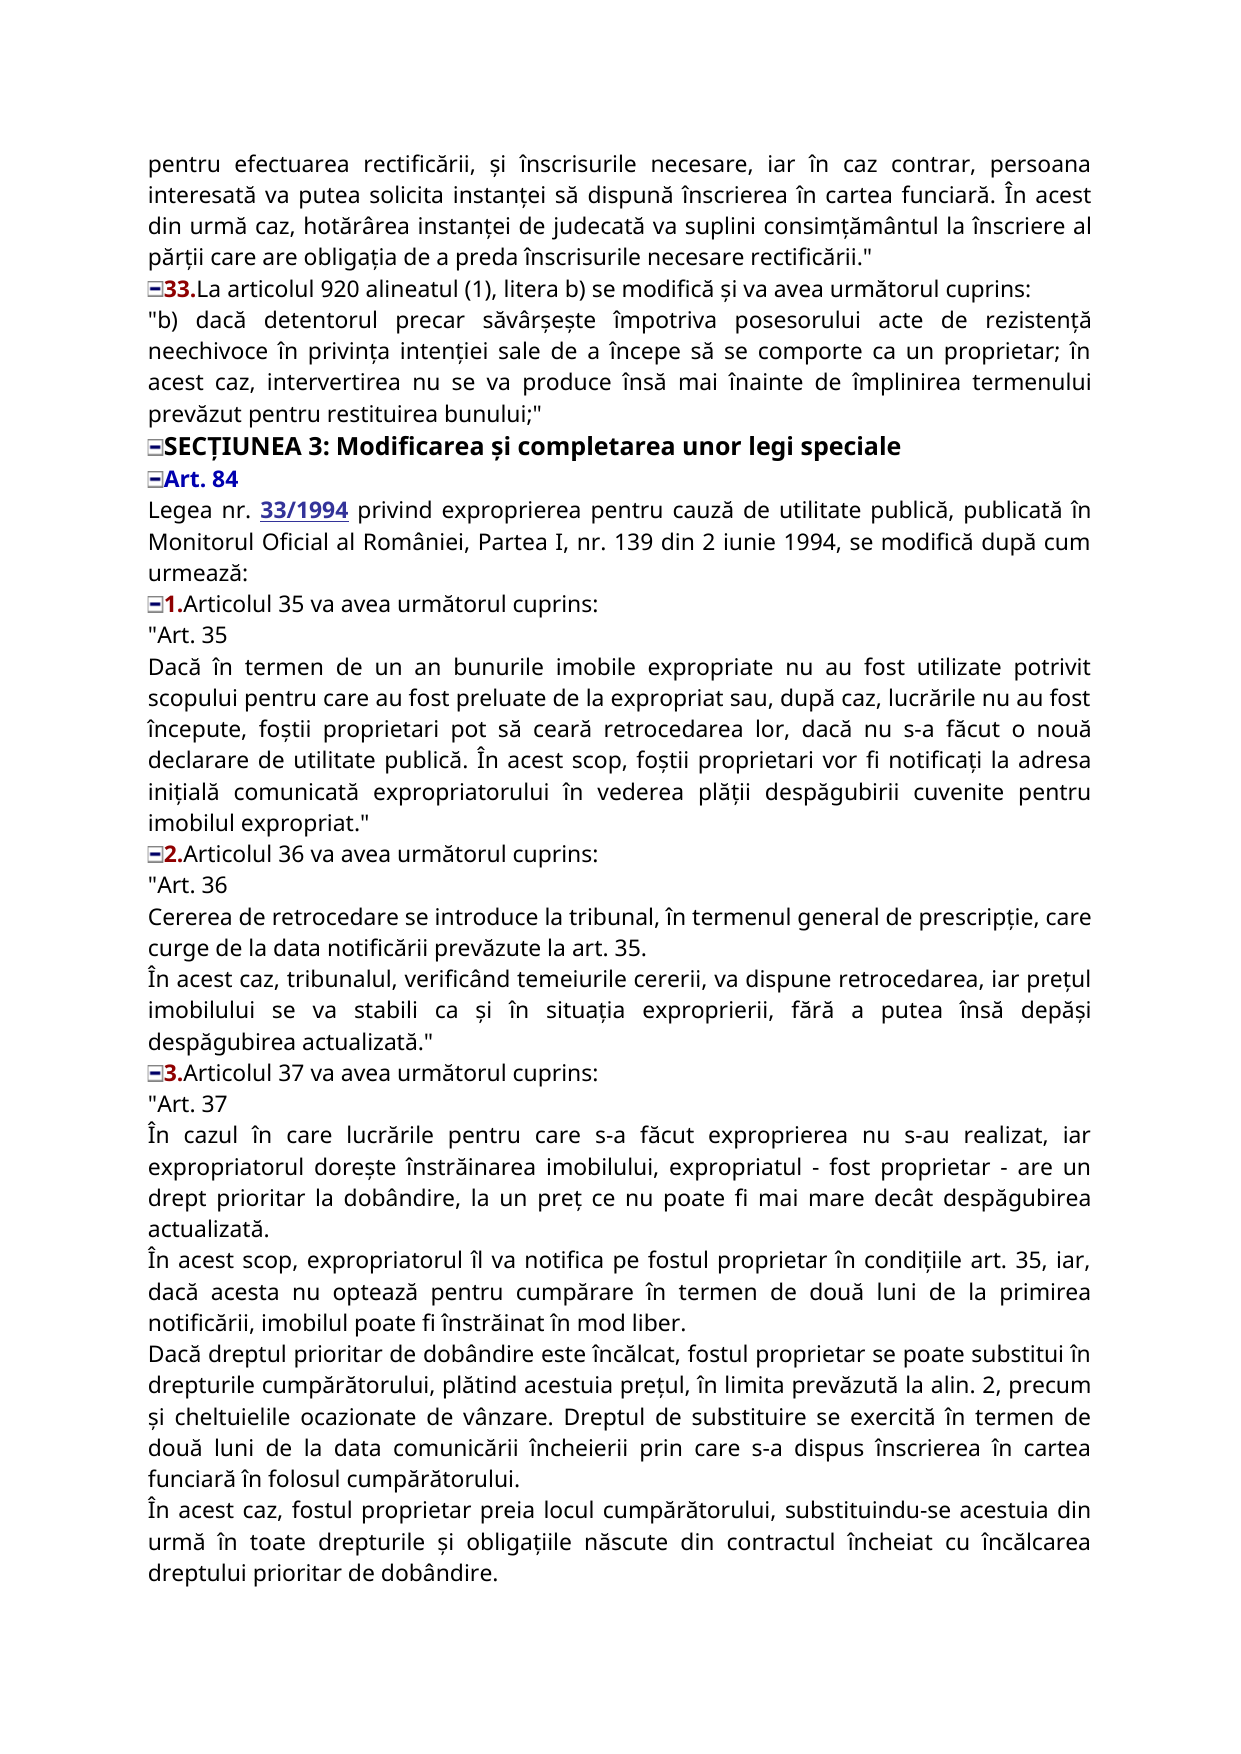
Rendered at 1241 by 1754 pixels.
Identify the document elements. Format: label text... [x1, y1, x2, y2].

text "b) dacă detentorul precar săvârşeşte împotriva posesorului acte de rezistenţă neechivoce în privinţa intenţiei sale de a începe să se comporte ca un proprietar; în acest caz, intervertirea nu se va produce însă mai înainte de împlinirea termenului prevăzut pentru restituirea bunului;" [148, 304, 1093, 429]
text Dacă dreptul prioritar de dobândire este încălcat, fostul proprietar se poate substitui în drepturile cumpărătorului, plătind acestuia preţul, în limita prevăzută la alin. 2, precum şi cheltuielile ocazionate de vânzare. Dreptul de substituire se exercită în termen de două luni de la data comunicării încheierii prin care s-a dispus înscrierea în cartea funciară în folosul cumpărătorului. [148, 1338, 1093, 1494]
picture [147, 471, 164, 488]
text În acest scop, expropriatorul îl va notifica pe fostul proprietar în condiţiile art. 35, iar, dacă acesta nu optează pentru cumpărare în termen de două luni de la primirea notificării, imobilul poate fi înstrăinat în mod liber. [148, 1244, 1093, 1338]
text 33.La articolul 920 alineatul (1), litera b) se modifică şi va avea următorul cuprins: [148, 273, 1093, 304]
picture [147, 1065, 164, 1082]
picture [147, 281, 164, 297]
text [148, 148, 1093, 273]
picture [147, 596, 164, 613]
picture [147, 846, 164, 863]
picture [147, 439, 164, 456]
text Legea nr. 33/1994 privind exproprierea pentru cauză de utilitate publică, publicată în Monitorul Oficial al României, Partea I, nr. 139 din 2 iunie 1994, se modifică după cum urmează: [148, 494, 1093, 588]
text Dacă în termen de un an bunurile imobile expropriate nu au fost utilizate potrivit scopului pentru care au fost preluate de la expropriat sau, după caz, lucrările nu au fost începute, foştii proprietari pot să ceară retrocedarea lor, dacă nu s-a făcut o nouă declarare de utilitate publică. În acest scop, foştii proprietari vor fi notificaţi la adresa iniţială comunicată expropriatorului în vederea plăţii despăgubirii cuvenite pentru imobilul expropriat." [148, 650, 1093, 838]
text 1.Articolul 35 va avea următorul cuprins: [148, 588, 1093, 619]
text "Art. 37 [148, 1088, 1093, 1119]
text 3.Articolul 37 va avea următorul cuprins: [148, 1057, 1093, 1088]
text "Art. 36 [148, 869, 1093, 900]
text SECŢIUNEA 3: Modificarea şi completarea unor legi speciale [148, 429, 1093, 463]
text Art. 84 [148, 463, 1093, 494]
text În acest caz, tribunalul, verificând temeiurile cererii, va dispune retrocedarea, iar preţul imobilului se va stabili ca şi în situaţia exproprierii, fără a putea însă depăşi despăgubirea actualizată." [148, 963, 1093, 1057]
text "Art. 35 [148, 619, 1093, 650]
text În cazul în care lucrările pentru care s-a făcut exproprierea nu s-au realizat, iar expropriatorul doreşte înstrăinarea imobilului, expropriatul - fost proprietar - are un drept prioritar la dobândire, la un preţ ce nu poate fi mai mare decât despăgubirea actualizată. [148, 1119, 1093, 1244]
text În acest caz, fostul proprietar preia locul cumpărătorului, substituindu-se acestuia din urmă în toate drepturile şi obligaţiile născute din contractul încheiat cu încălcarea dreptului prioritar de dobândire. [148, 1494, 1093, 1588]
text 2.Articolul 36 va avea următorul cuprins: [148, 838, 1093, 869]
text Cererea de retrocedare se introduce la tribunal, în termenul general de prescripţie, care curge de la data notificării prevăzute la art. 35. [148, 900, 1093, 963]
